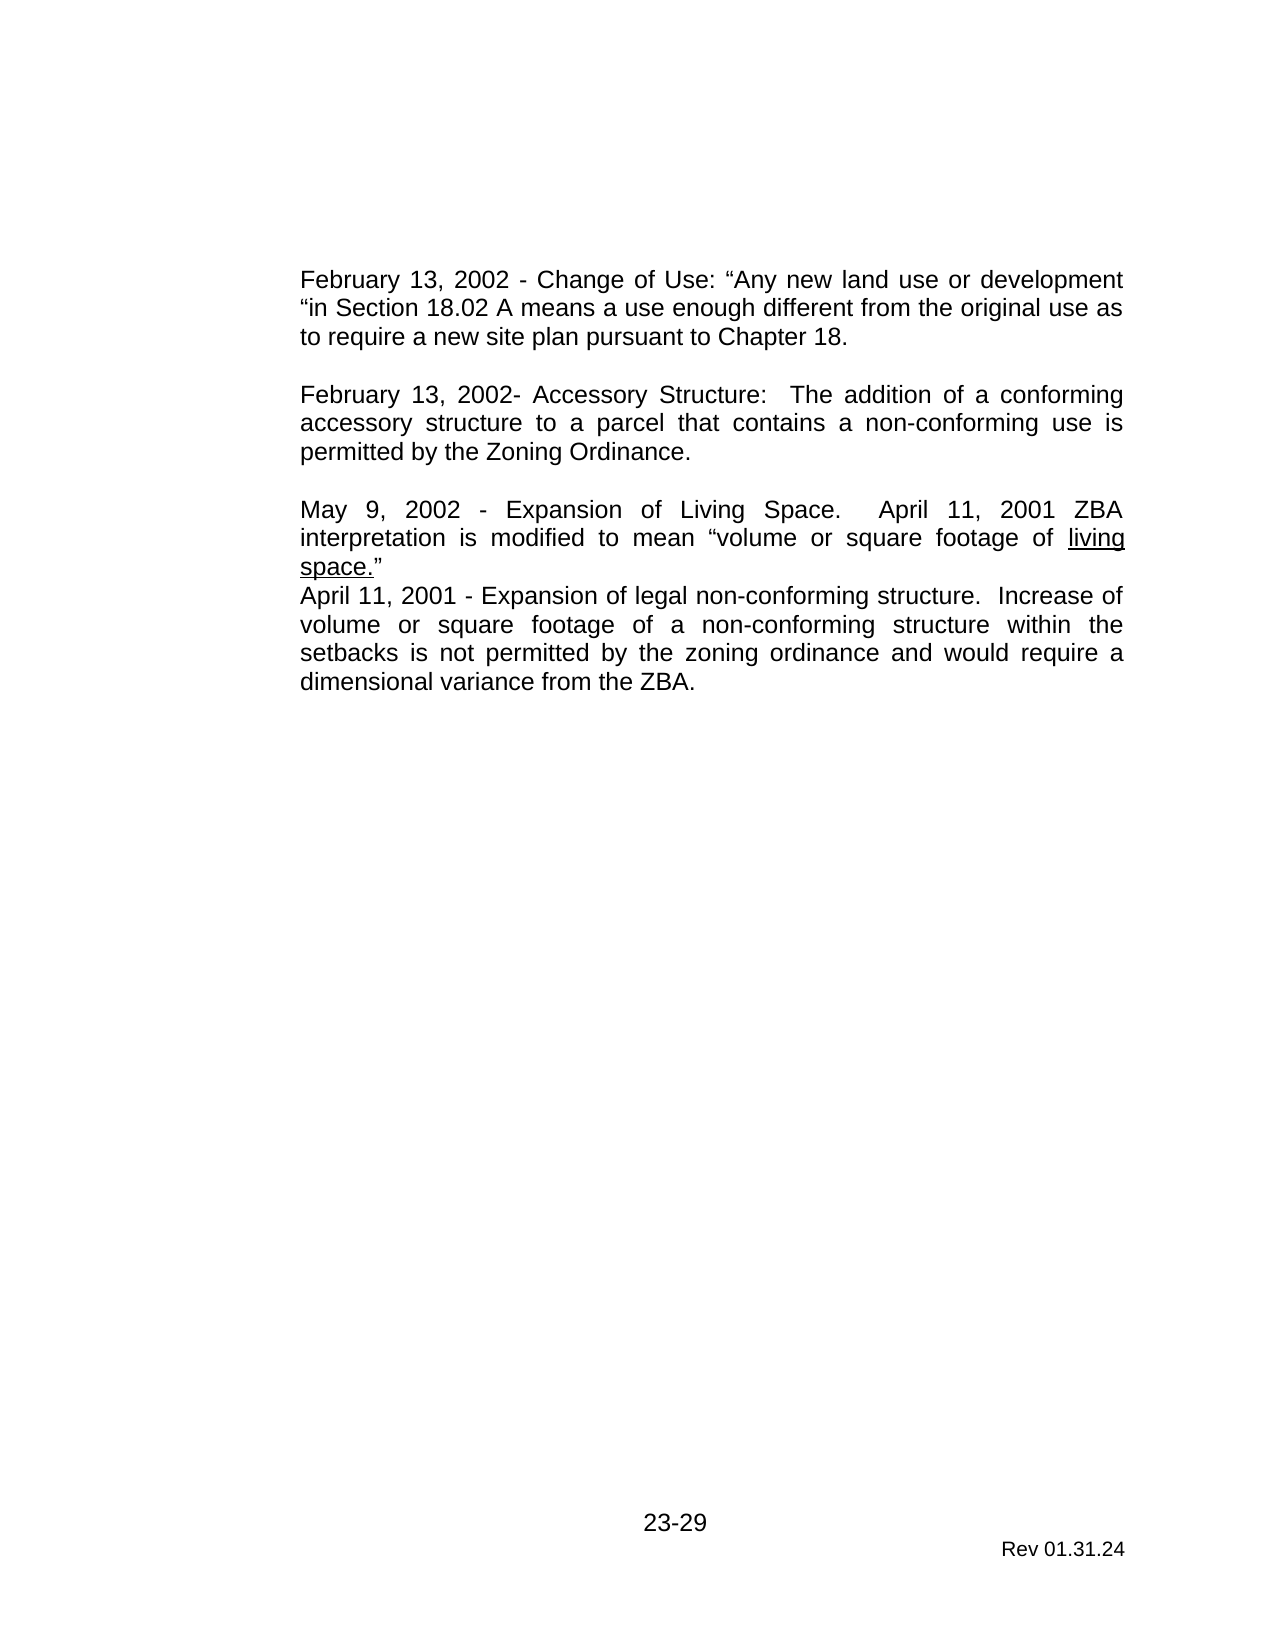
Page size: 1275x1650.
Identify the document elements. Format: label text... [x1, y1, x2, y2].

text February 13, 2002- Accessory Structure: The addition of a conforming accessory structure to a parcel that contains a non-conforming use is permitted by the Zoning Ordinance. [300, 379, 1125, 466]
text February 13, 2002 - Change of Use: “Any new land use or development “in Section 18.02 A means a use enough different from the original use as to require a new site plan pursuant to Chapter 18. [300, 264, 1125, 351]
text May 9, 2002 - Expansion of Living Space. April 11, 2001 ZBA interpretation is modified to mean “volume or square footage of living space.” [300, 494, 1125, 581]
text April 11, 2001 - Expansion of legal non-conforming structure. Increase of volume or square footage of a non-conforming structure within the setbacks is not permitted by the zoning ordinance and would require a dimensional variance from the ZBA. [300, 581, 1125, 696]
